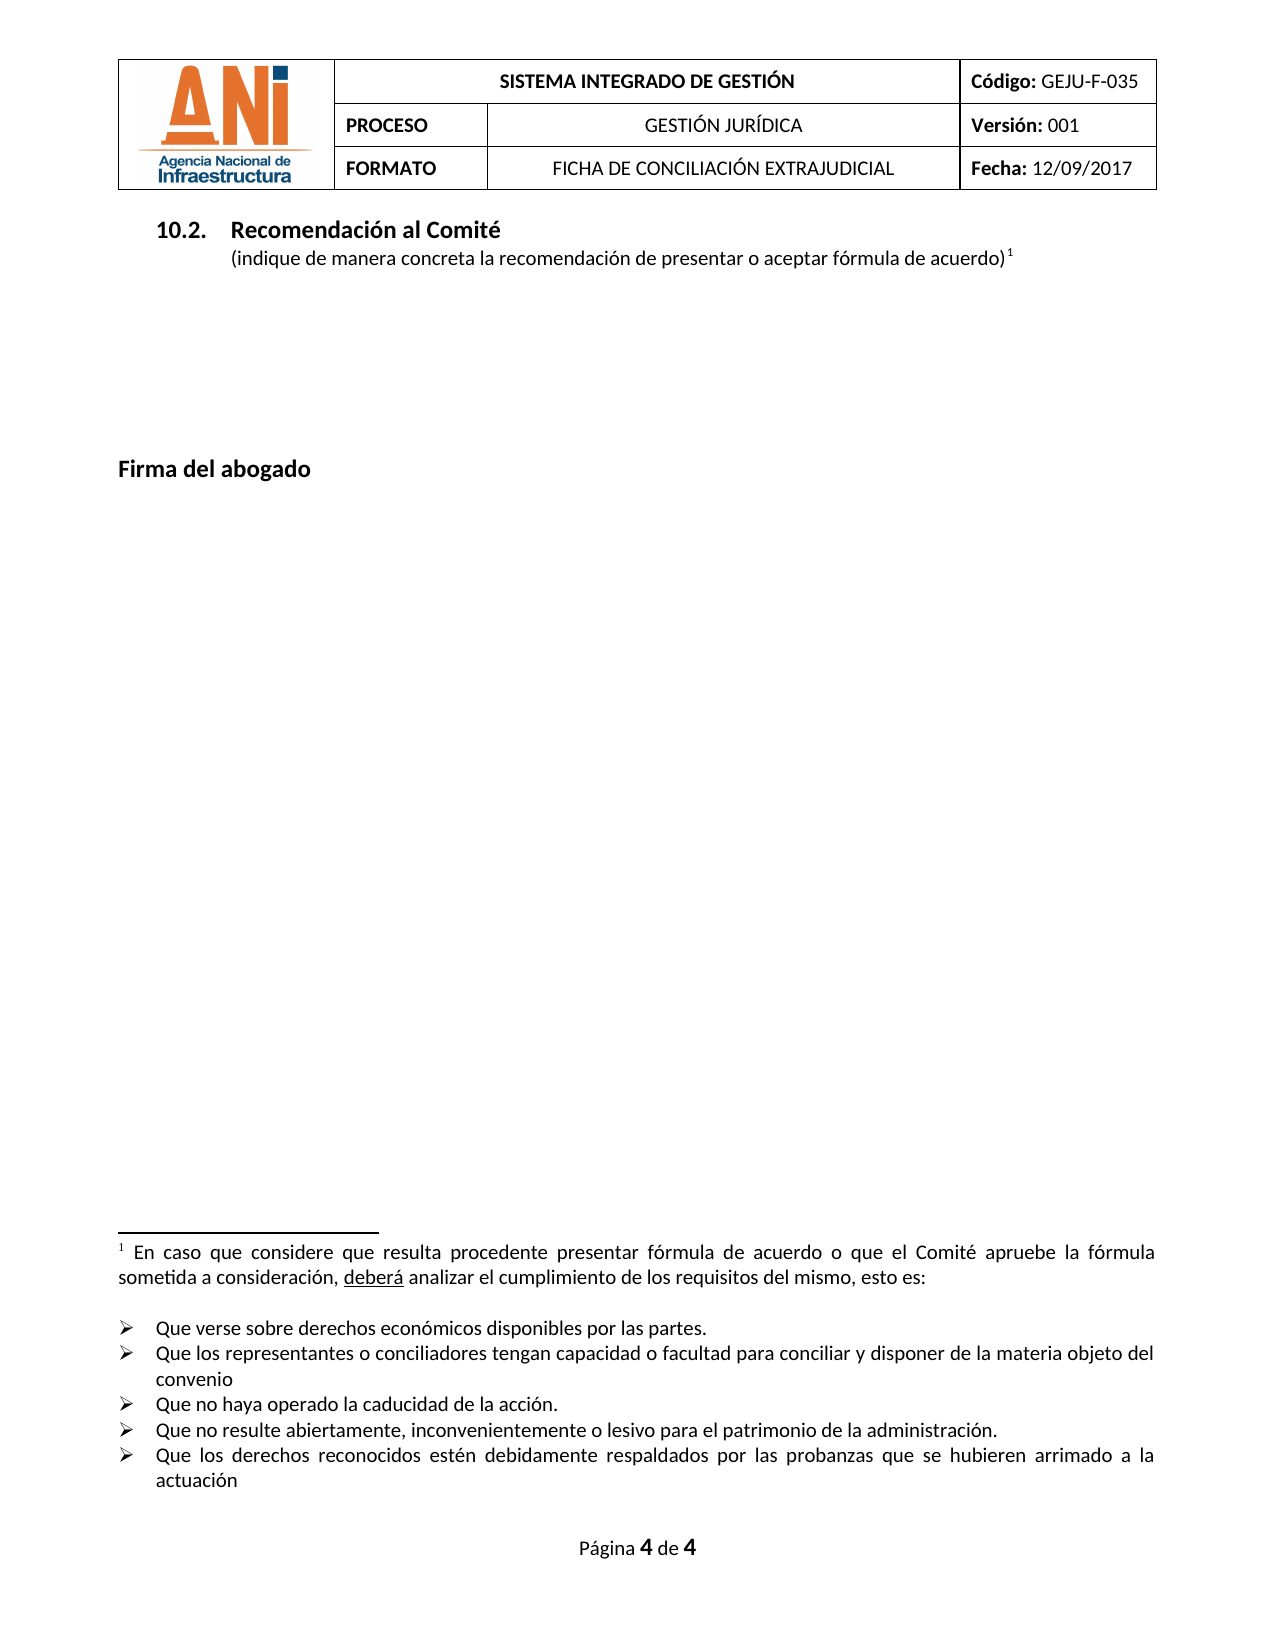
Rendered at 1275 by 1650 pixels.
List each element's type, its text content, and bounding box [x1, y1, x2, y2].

text (indique de manera concreta la recomendación de presentar o aceptar fórmula de acuerdo) [157, 245, 1157, 270]
picture [137, 65, 316, 184]
list Recomendación al Comité [156, 214, 1157, 245]
text Firma del abogado [118, 453, 1157, 484]
